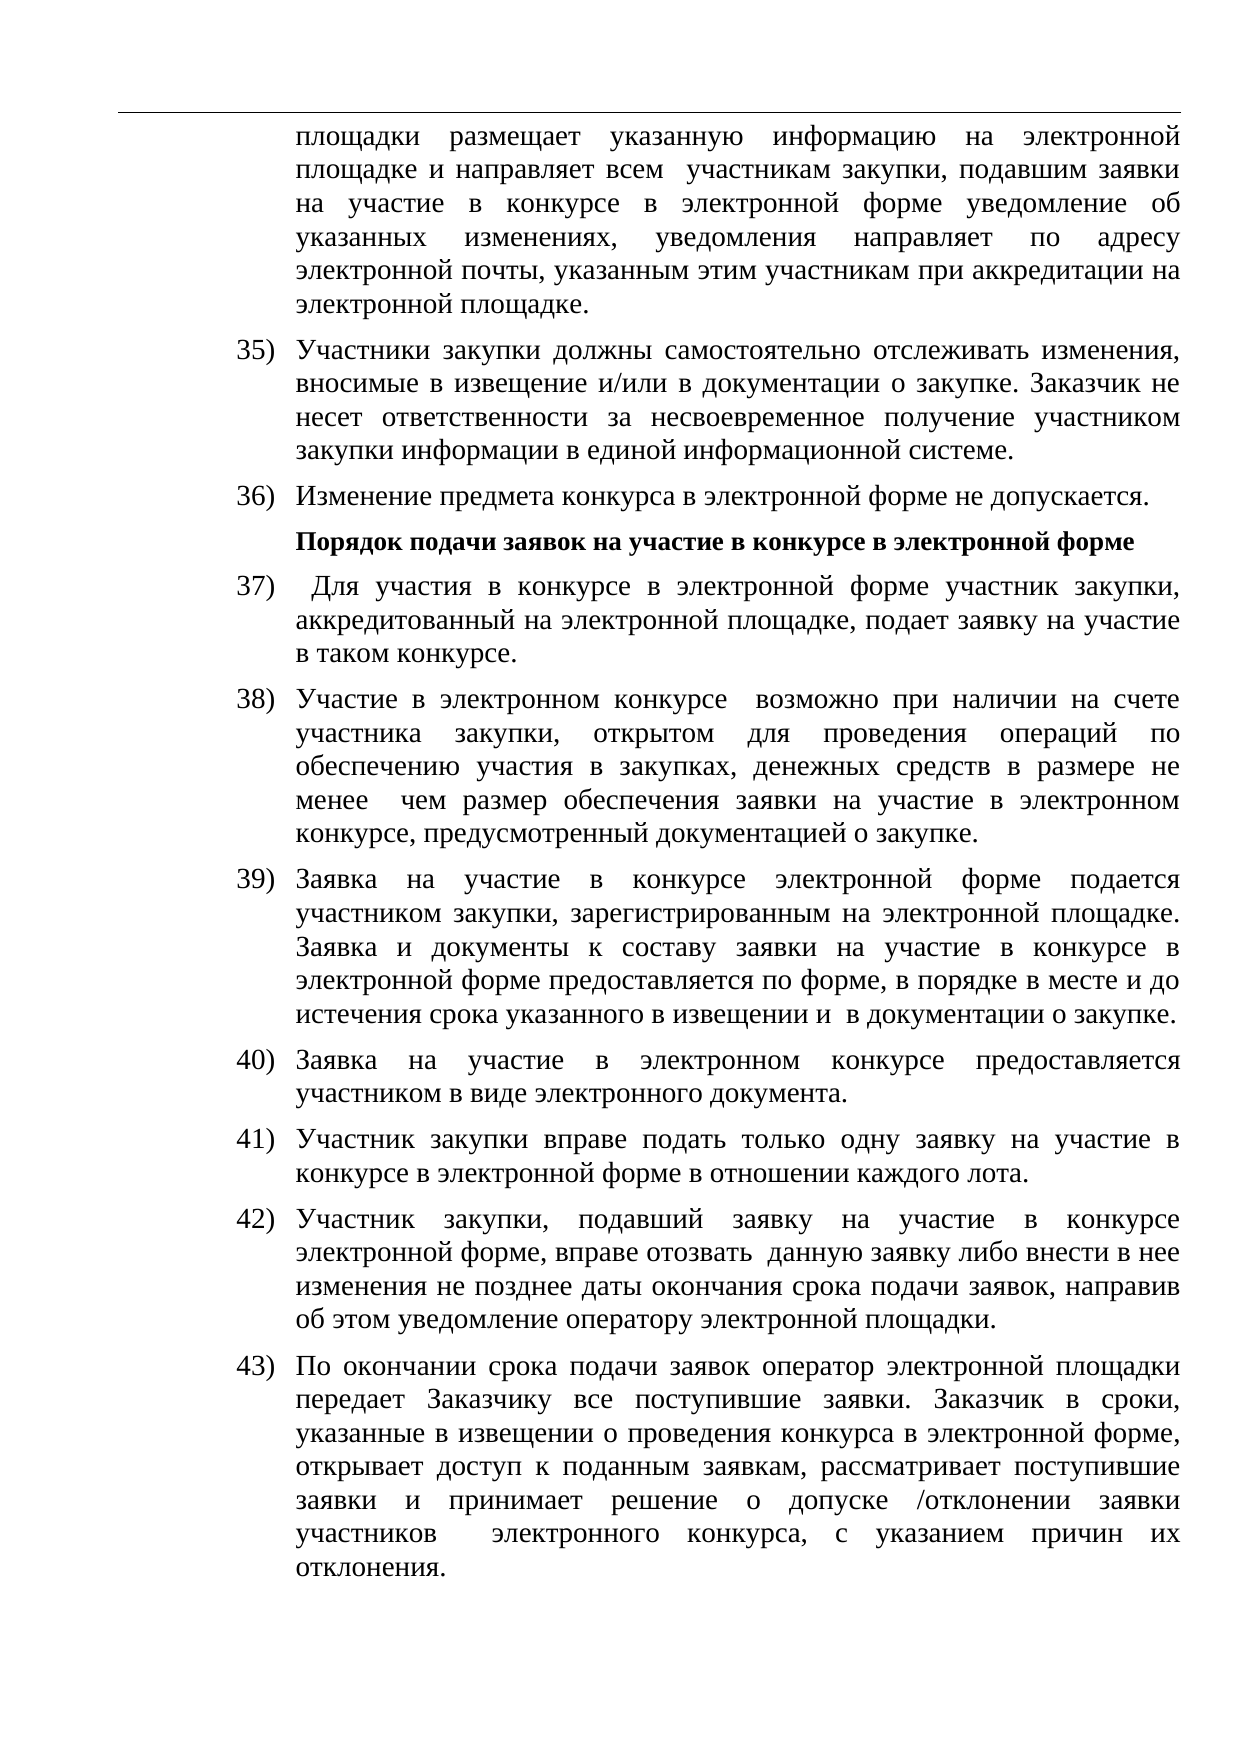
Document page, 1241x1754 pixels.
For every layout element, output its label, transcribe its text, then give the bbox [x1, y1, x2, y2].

text Участие в электронном конкурсе возможно при наличии на счете участника закупки, открытом для проведения операций по обеспечению участия в закупках, денежных средств в размере не менее чем размер обеспечения заявки на участие в электронном конкурсе, предусмотренный документацией о закупке. [236, 681, 1181, 849]
text Участник закупки, подавший заявку на участие в конкурсе электронной форме, вправе отозвать данную заявку либо внести в нее изменения не позднее даты окончания срока подачи заявок, направив об этом уведомление оператору электронной площадки. [236, 1201, 1181, 1335]
text По окончании срока подачи заявок оператор электронной площадки передает Заказчику все поступившие заявки. Заказчик в сроки, указанные в извещении о проведения конкурса в электронной форме, открывает доступ к поданным заявкам, рассматривает поступившие заявки и принимает решение о допуске /отклонении заявки участников электронного конкурса, с указанием причин их отклонения. [236, 1348, 1181, 1582]
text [236, 118, 1181, 319]
list Порядок подачи заявок на участие в конкурсе в электронной форме [295, 524, 1181, 556]
text Изменение предмета конкурса в электронной форме не допускается. [236, 478, 1181, 512]
text Заявка на участие в электронном конкурсе предоставляется участником в виде электронного документа. [236, 1042, 1181, 1109]
text Участник закупки вправе подать только одну заявку на участие в конкурсе в электронной форме в отношении каждого лота. [236, 1121, 1181, 1188]
text Участники закупки должны самостоятельно отслеживать изменения, вносимые в извещение и/или в документации о закупке. Заказчик не несет ответственности за несвоевременное получение участником закупки информации в единой информационной системе. [236, 332, 1181, 466]
text Заявка на участие в конкурсе электронной форме подается участником закупки, зарегистрированным на электронной площадке. Заявка и документы к составу заявки на участие в конкурсе в электронной форме предоставляется по форме, в порядке в месте и до истечения срока указанного в извещении и в документации о закупке. [236, 862, 1181, 1029]
text Для участия в конкурсе в электронной форме участник закупки, аккредитованный на электронной площадке, подает заявку на участие в таком конкурсе. [236, 568, 1181, 669]
